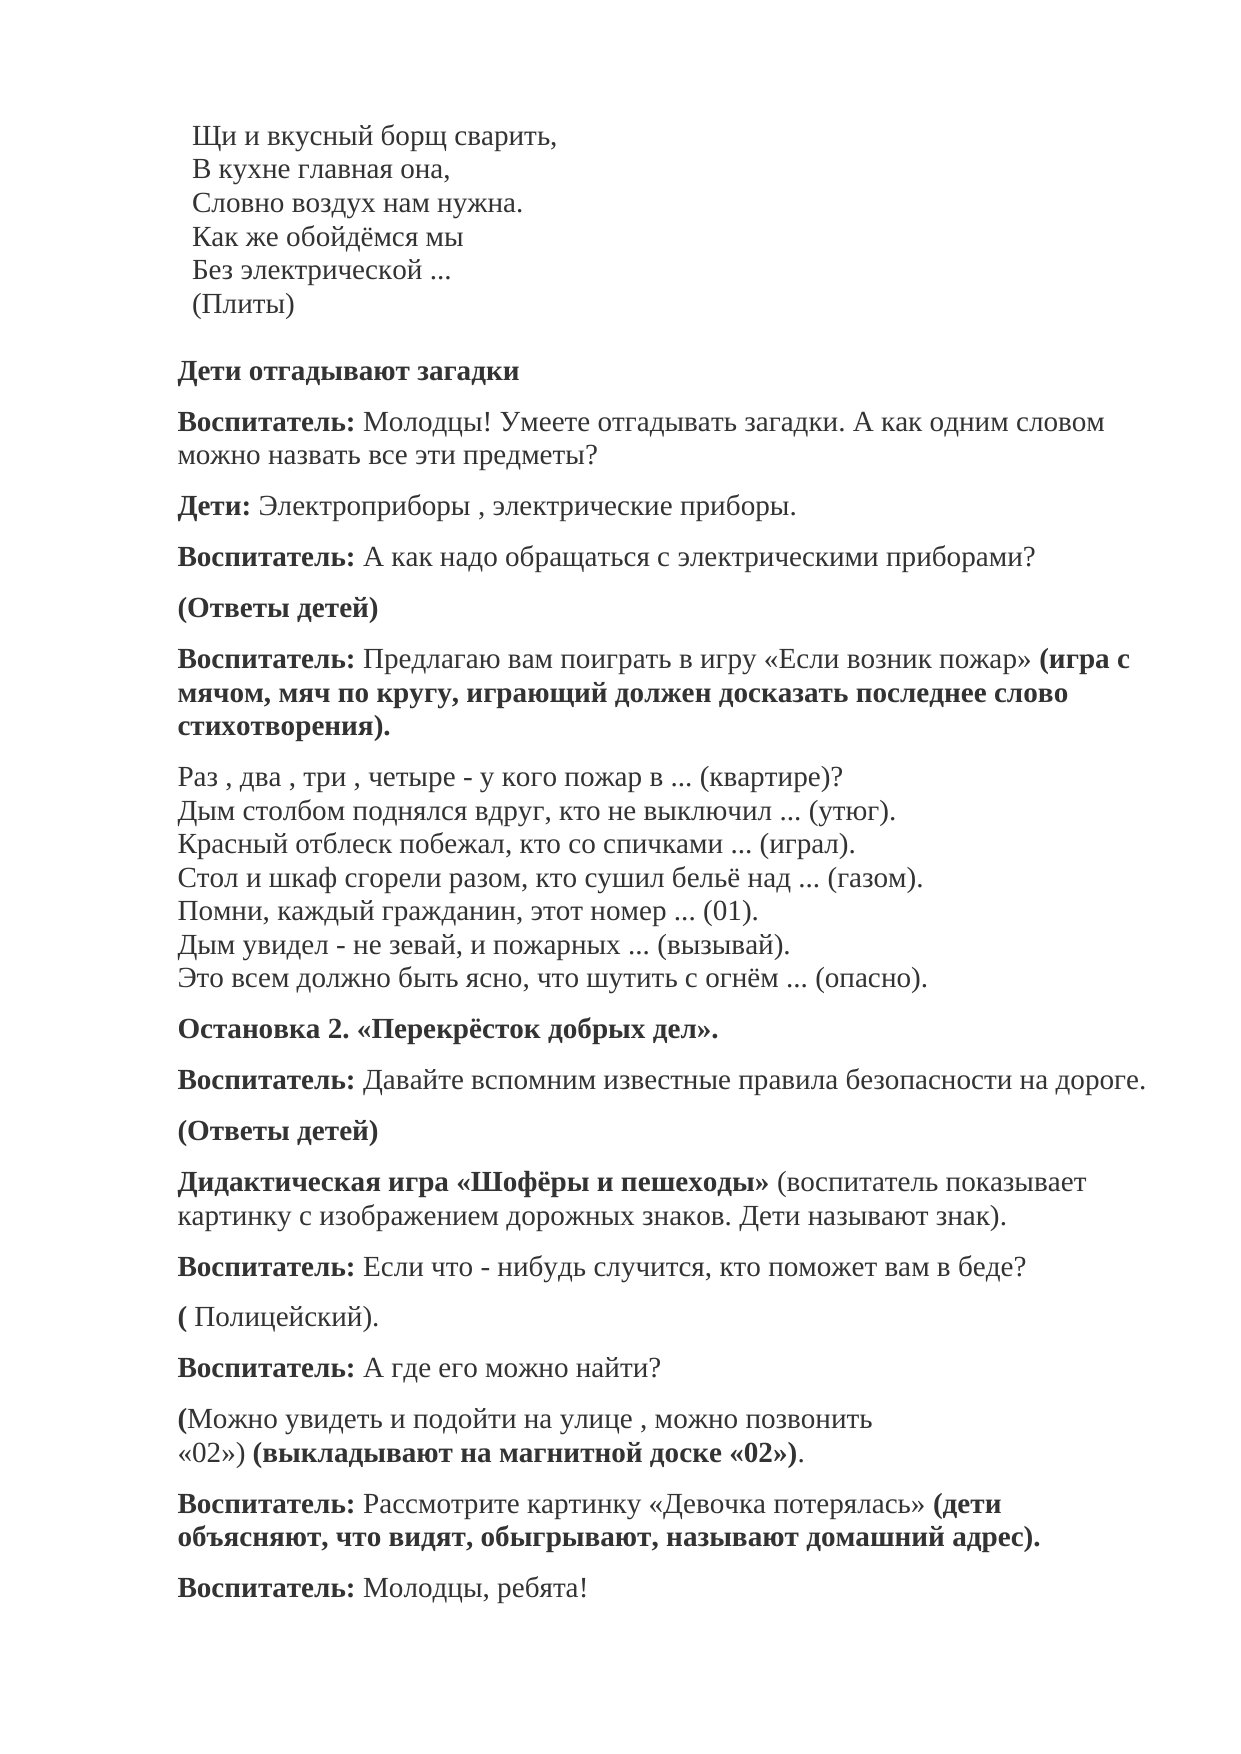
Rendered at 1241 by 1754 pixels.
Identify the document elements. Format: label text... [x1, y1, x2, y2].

text Это всем должно быть ясно, что шутить с огнём ... (опасно). [177, 960, 1152, 994]
text ( Полицейский). [177, 1299, 1152, 1333]
text Дым столбом поднялся вдруг, кто не выключил ... (утюг). [177, 793, 1152, 826]
text Воспитатель: Предлагаю вам поиграть в игру «Если возник пожар» (игра с мячом, мяч по кругу, играющий должен досказать последнее слово стихотворения). [177, 641, 1152, 742]
text Воспитатель: Молодцы, ребята! [177, 1570, 1152, 1604]
text Без электрической ... [177, 252, 1152, 286]
text Дети отгадывают загадки [177, 353, 1152, 386]
text Воспитатель: А где его можно найти? [177, 1351, 1152, 1384]
text (Можно увидеть и подойти на улице , можно позвонить «02») (выкладывают на магнитной доске «02»). [177, 1401, 1152, 1468]
text (Ответы детей) [177, 590, 1152, 624]
text (Ответы детей) [177, 1113, 1152, 1147]
text Воспитатель: А как надо обращаться с электрическими приборами? [177, 539, 1152, 573]
text Красный отблеск побежал, кто со спичками ... (играл). [177, 826, 1152, 860]
text Воспитатель: Если что - нибудь случится, кто поможет вам в беде? [177, 1249, 1152, 1282]
text Дым увидел - не зевай, и пожарных ... (вызывай). [177, 927, 1152, 960]
text Словно воздух нам нужна. [177, 185, 1152, 219]
text Помни, каждый гражданин, этот номер ... (01). [177, 893, 1152, 927]
text В кухне главная она, [177, 152, 1152, 185]
text Дидактическая игра «Шофёры и пешеходы» (воспитатель показывает картинку с изображением дорожных знаков. Дети называют знак). [177, 1164, 1152, 1231]
text Щи и вкусный борщ сварить, [177, 118, 1152, 152]
text Как же обойдёмся мы [177, 219, 1152, 252]
text Стол и шкаф сгорели разом, кто сушил бельё над ... (газом). [177, 860, 1152, 893]
text Остановка 2. «Перекрёсток добрых дел». [177, 1011, 1152, 1045]
text Воспитатель: Молодцы! Умеете отгадывать загадки. А как одним словом можно назвать все эти предметы? [177, 404, 1152, 471]
text Воспитатель: Давайте вспомним известные правила безопасности на дороге. [177, 1062, 1152, 1096]
text Раз , два , три , четыре - у кого пожар в ... (квартире)? [177, 759, 1152, 793]
text Воспитатель: Рассмотрите картинку «Девочка потерялась» (дети объясняют, что видят, обыгрывают, называют домашний адрес). [177, 1486, 1152, 1553]
text (Плиты) [177, 286, 1152, 319]
text Дети: Электроприборы , электрические приборы. [177, 488, 1152, 522]
